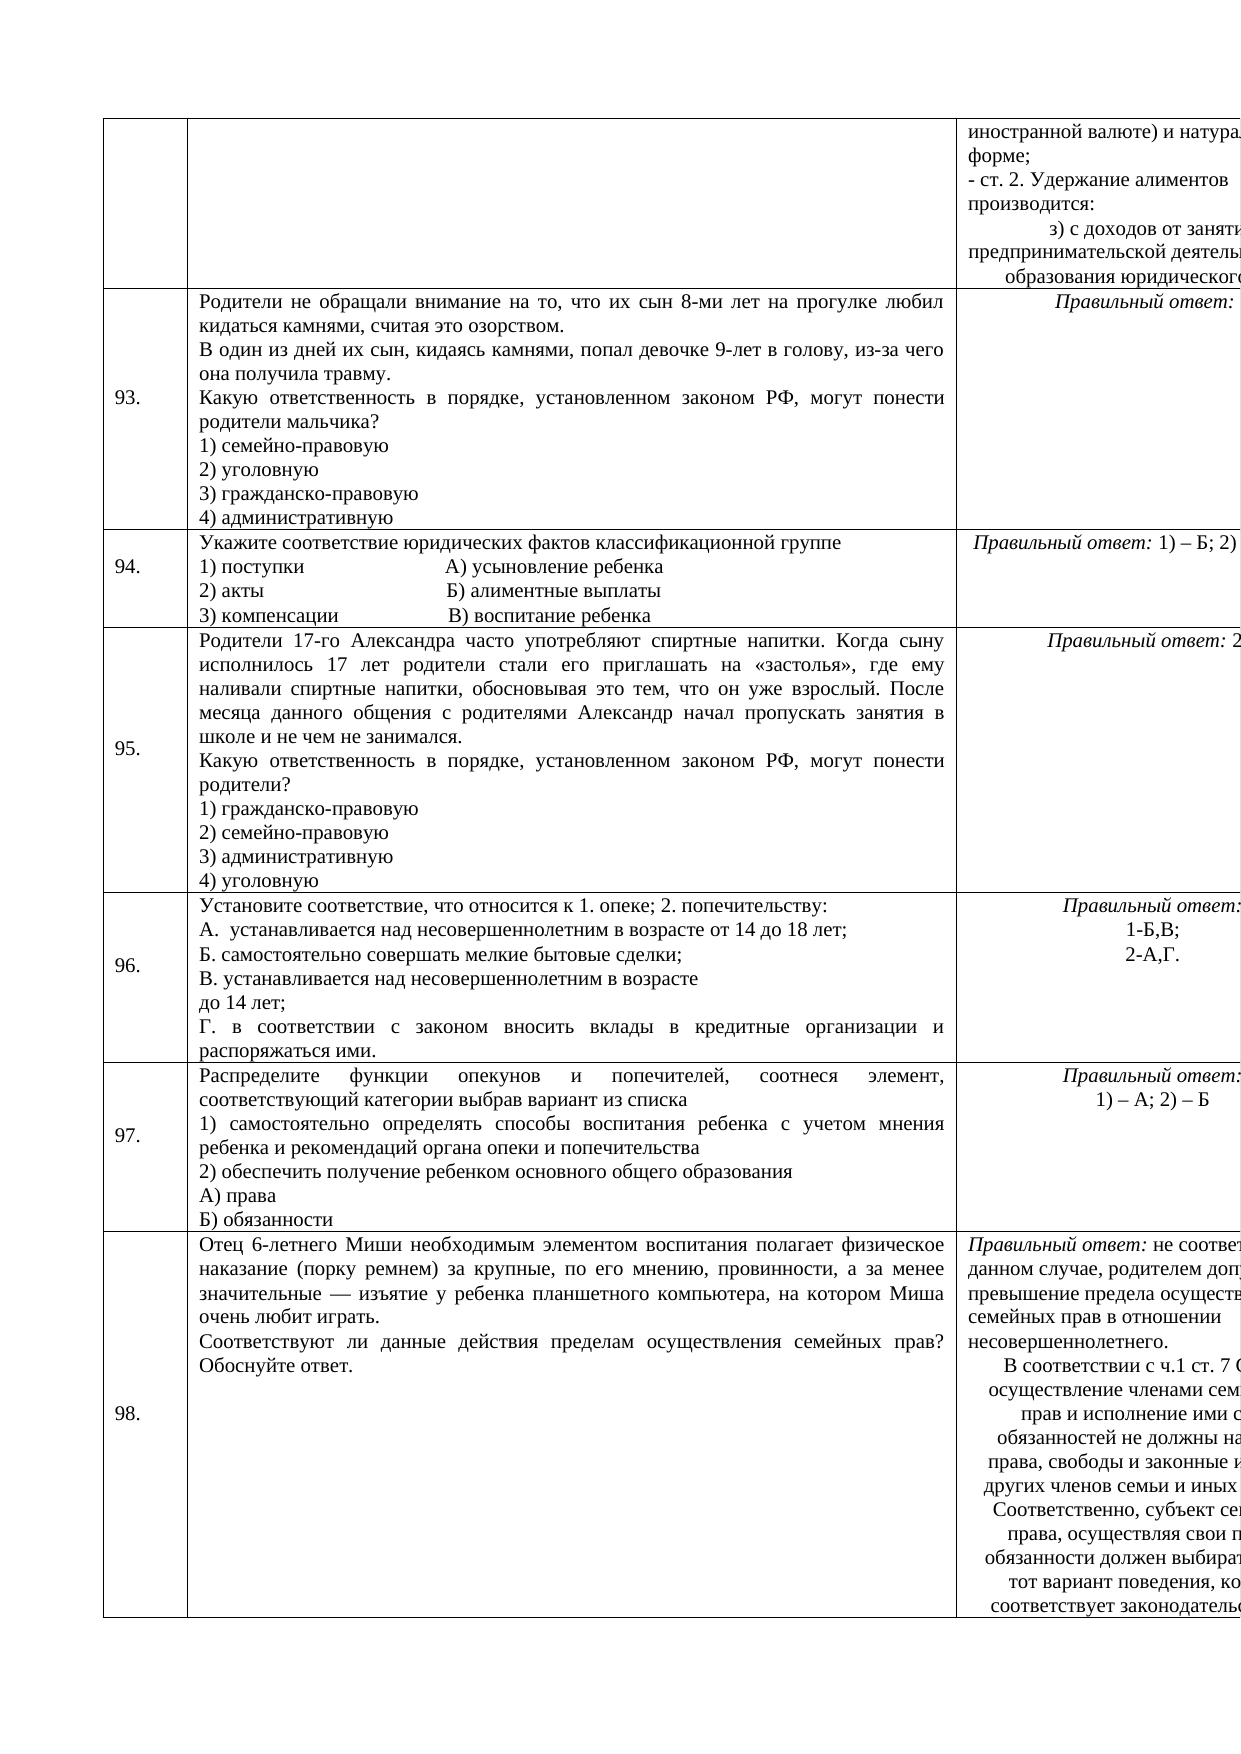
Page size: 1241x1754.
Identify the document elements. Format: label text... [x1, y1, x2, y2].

table_cell Правильный ответ: не соответствует. В данном случае, родителем допускается превышение предела осуществления семейных прав в отношении несовершеннолетнего. В соответствии с ч.1 ст. 7 СК РФ, осуществление членами семьи своих прав и исполнение ими своих обязанностей не должны нарушать права, свободы и законные интересы других членов семьи и иных граждан. Соответственно, субъект семейного права, осуществляя свои права и обязанности должен выбирать только тот вариант поведения, который соответствует законодательству РФ. [957, 1232, 1240, 1617]
table_cell Родители 17-го Александра часто употребляют спиртные напитки. Когда сыну исполнилось 17 лет родители стали его приглашать на «застолья», где ему наливали спиртные напитки, обосновывая это тем, что он уже взрослый. После месяца данного общения с родителями Александр начал пропускать занятия в школе и не чем не занимался. Какую ответственность в порядке, установленном законом РФ, могут понести родители? 1) гражданско-правовую 2) семейно-правовую 3) административную 4) уголовную [188, 628, 956, 892]
table_cell Укажите соответствие юридических фактов классификационной группе 1) поступки А) усыновление ребенка 2) акты Б) алиментные выплаты 3) компенсации В) воспитание ребенка [188, 530, 956, 627]
table_cell [104, 289, 187, 529]
table_cell Родители не обращали внимание на то, что их сын 8-ми лет на прогулке любил кидаться камнями, считая это озорством. В один из дней их сын, кидаясь камнями, попал девочке 9-лет в голову, из-за чего она получила травму. Какую ответственность в порядке, установленном законом РФ, могут понести родители мальчика? 1) семейно-правовую 2) уголовную 3) гражданско-правовую 4) административную [188, 289, 956, 529]
table_cell Установите соответствие, что относится к 1. опеке; 2. попечительству: А. устанавливается над несовершеннолетним в возрасте от 14 до 18 лет; Б. самостоятельно совершать мелкие бытовые сделки; В. устанавливается над несовершеннолетним в возрасте до 14 лет; Г. в соответствии с законом вносить вклады в кредитные организации и распоряжаться ими. [188, 893, 956, 1062]
table_cell Правильный ответ: 3 [957, 289, 1240, 529]
table_cell [104, 530, 187, 627]
table_cell [104, 1063, 187, 1231]
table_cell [957, 119, 1240, 288]
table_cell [188, 119, 956, 288]
table_cell [104, 1232, 187, 1617]
table_cell Правильный ответ: 1) – Б; 2) – В; 3) - А [957, 530, 1240, 627]
table_cell [104, 628, 187, 892]
table_cell Правильный ответ: 1) – А; 2) – Б [957, 1063, 1240, 1231]
table_cell [104, 893, 187, 1062]
table_cell Отец 6-летнего Миши необходимым элементом воспитания полагает физическое наказание (порку ремнем) за крупные, по его мнению, провинности, а за менее значительные — изъятие у ребенка планшетного компьютера, на котором Миша очень любит играть. Соответствуют ли данные действия пределам осуществления семейных прав? Обоснуйте ответ. [188, 1232, 956, 1617]
table_cell Правильный ответ: 1-Б,В; 2-А,Г. [957, 893, 1240, 1062]
table_cell [104, 119, 187, 288]
table_cell Распределите функции опекунов и попечителей, соотнеся элемент, соответствующий категории выбрав вариант из списка 1) самостоятельно определять способы воспитания ребенка с учетом мнения ребенка и рекомендаций органа опеки и попечительства 2) обеспечить получение ребенком основного общего образования А) права Б) обязанности [188, 1063, 956, 1231]
table_cell Правильный ответ: 2,3 [957, 628, 1240, 892]
